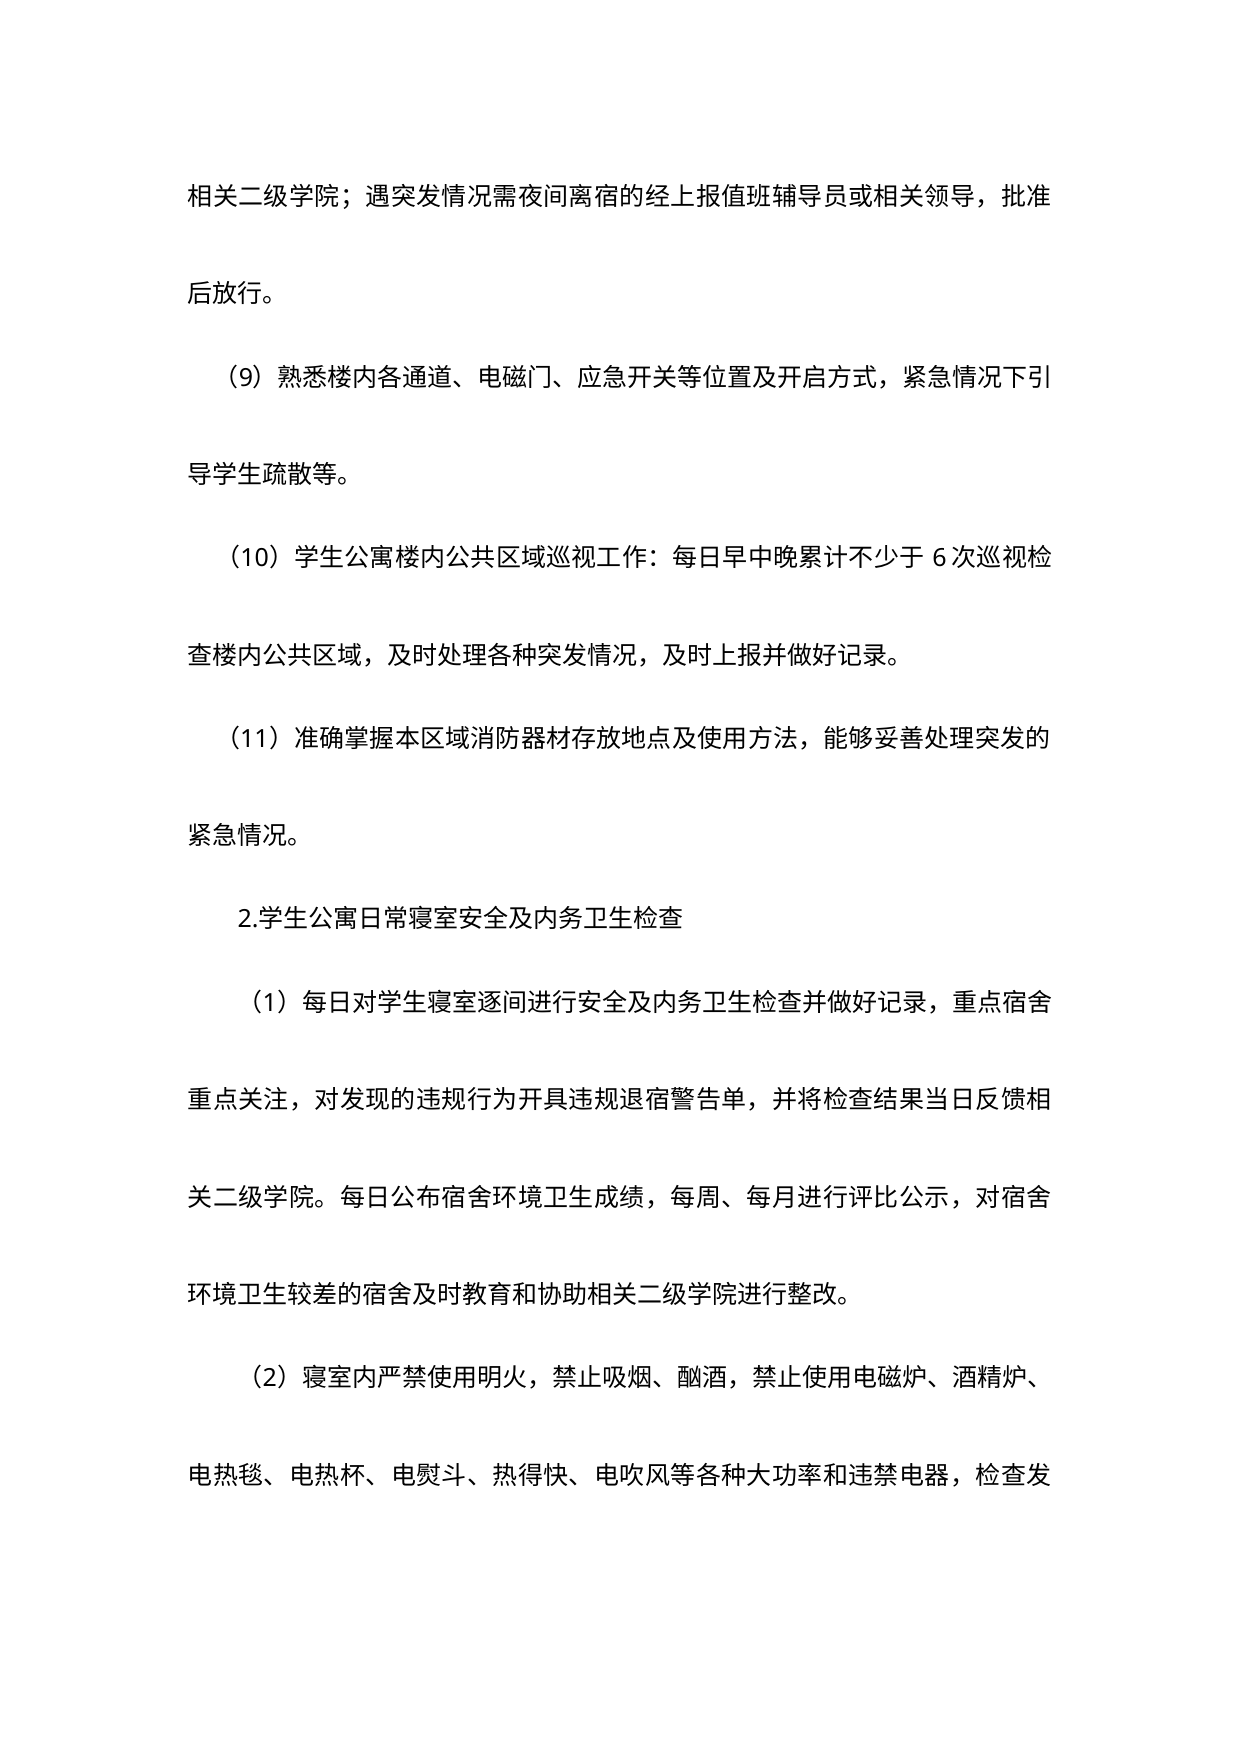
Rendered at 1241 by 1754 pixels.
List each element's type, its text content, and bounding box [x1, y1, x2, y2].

text （1）每日对学生寝室逐间进行安全及内务卫生检查并做好记录，重点宿舍重点关注，对发现的违规行为开具违规退宿警告单，并将检查结果当日反馈相关二级学院。每日公布宿舍环境卫生成绩，每周、每月进行评比公示，对宿舍环境卫生较差的宿舍及时教育和协助相关二级学院进行整改。 [187, 968, 1053, 1325]
text （10）学生公寓楼内公共区域巡视工作：每日早中晚累计不少于6次巡视检查楼内公共区域，及时处理各种突发情况，及时上报并做好记录。 [187, 523, 1053, 686]
text 2.学生公寓日常寝室安全及内务卫生检查 [187, 884, 1053, 949]
text （11）准确掌握本区域消防器材存放地点及使用方法，能够妥善处理突发的紧急情况。 [187, 704, 1053, 866]
text （9）熟悉楼内各通道、电磁门、应急开关等位置及开启方式，紧急情况下引导学生疏散等。 [187, 343, 1053, 505]
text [187, 162, 1053, 324]
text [187, 1343, 1053, 1506]
